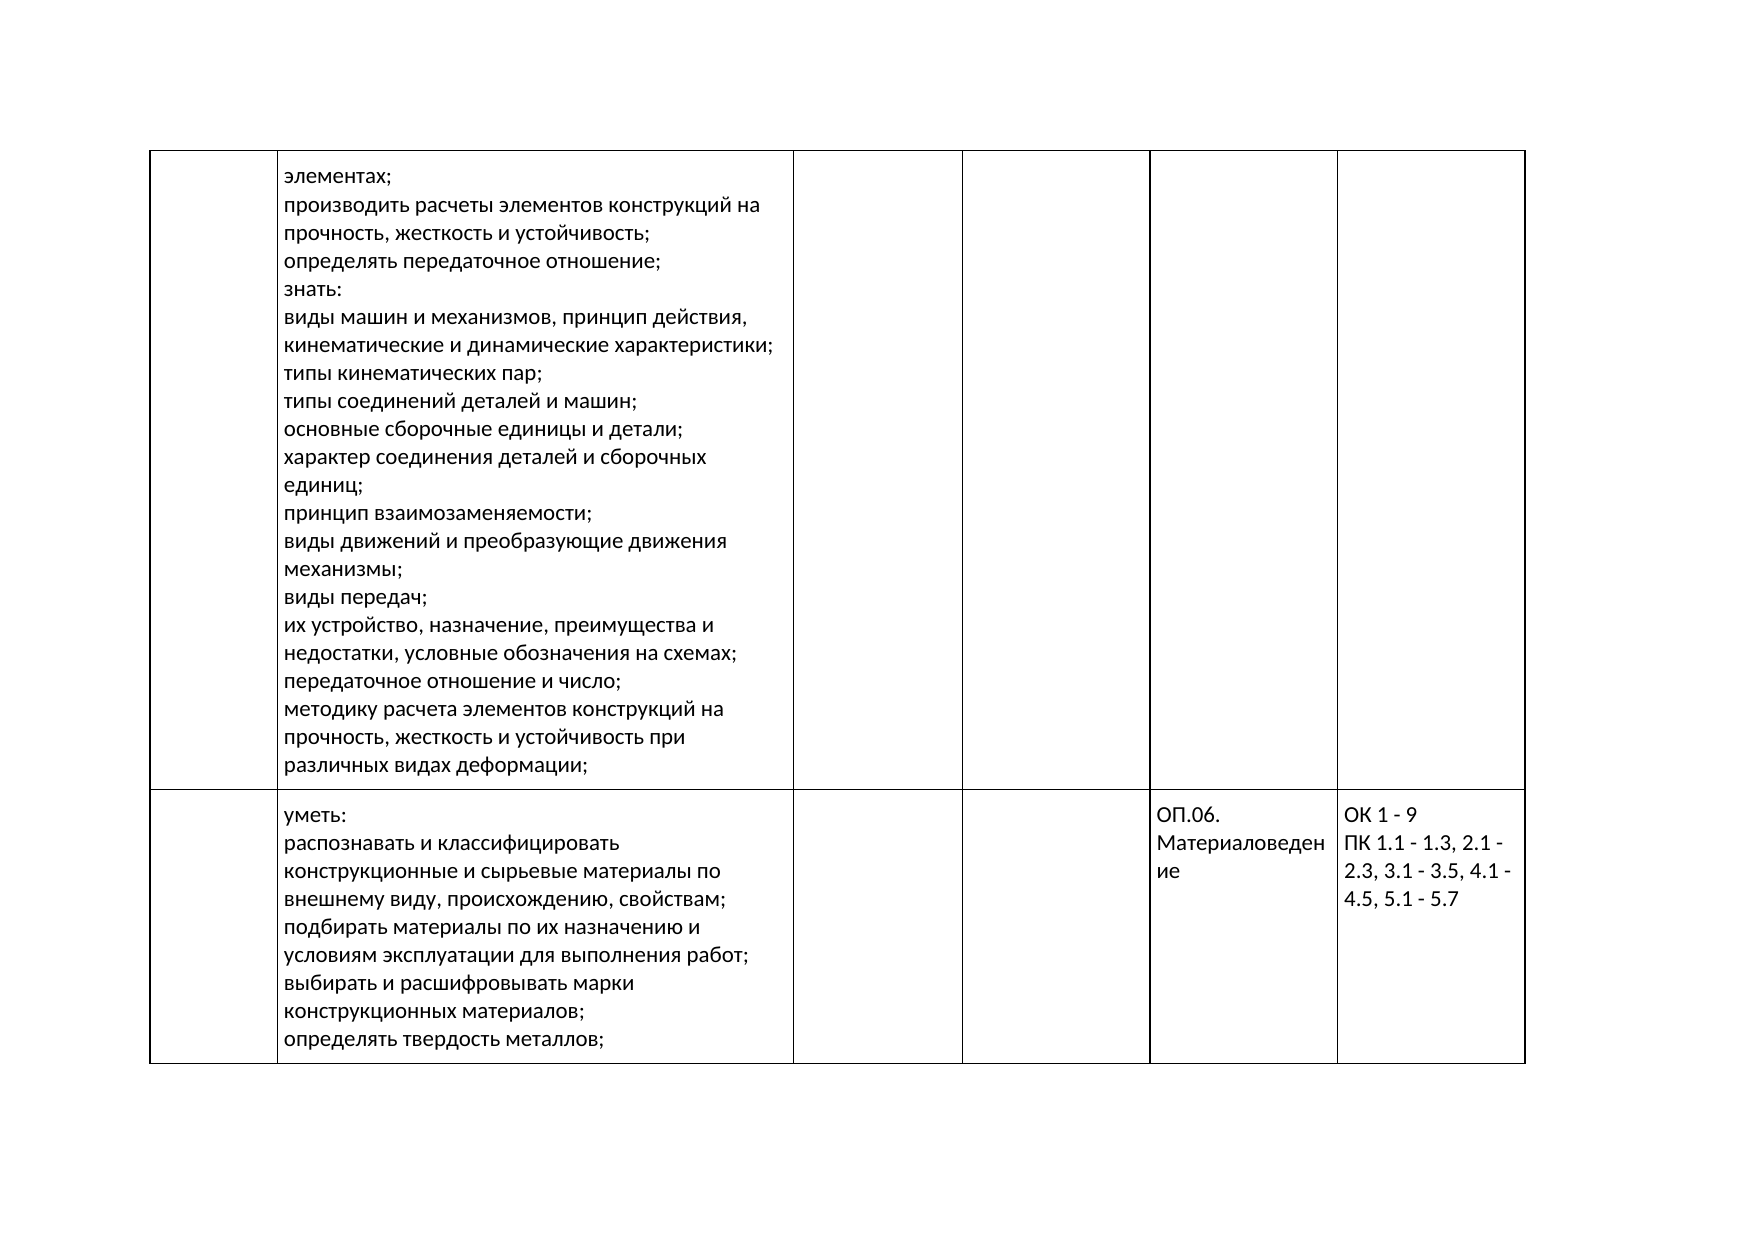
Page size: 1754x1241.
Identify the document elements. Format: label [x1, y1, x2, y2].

table_cell [963, 790, 1149, 1063]
table_cell [1338, 151, 1524, 789]
table_cell [794, 151, 962, 789]
table_cell [278, 151, 793, 789]
table_cell [1151, 790, 1337, 1063]
table_cell [151, 151, 277, 789]
table_cell [278, 790, 793, 1063]
table_cell [1338, 790, 1524, 1063]
table_cell [794, 790, 962, 1063]
table_cell [151, 790, 277, 1063]
table_cell [1151, 151, 1337, 789]
table_cell [963, 151, 1149, 789]
